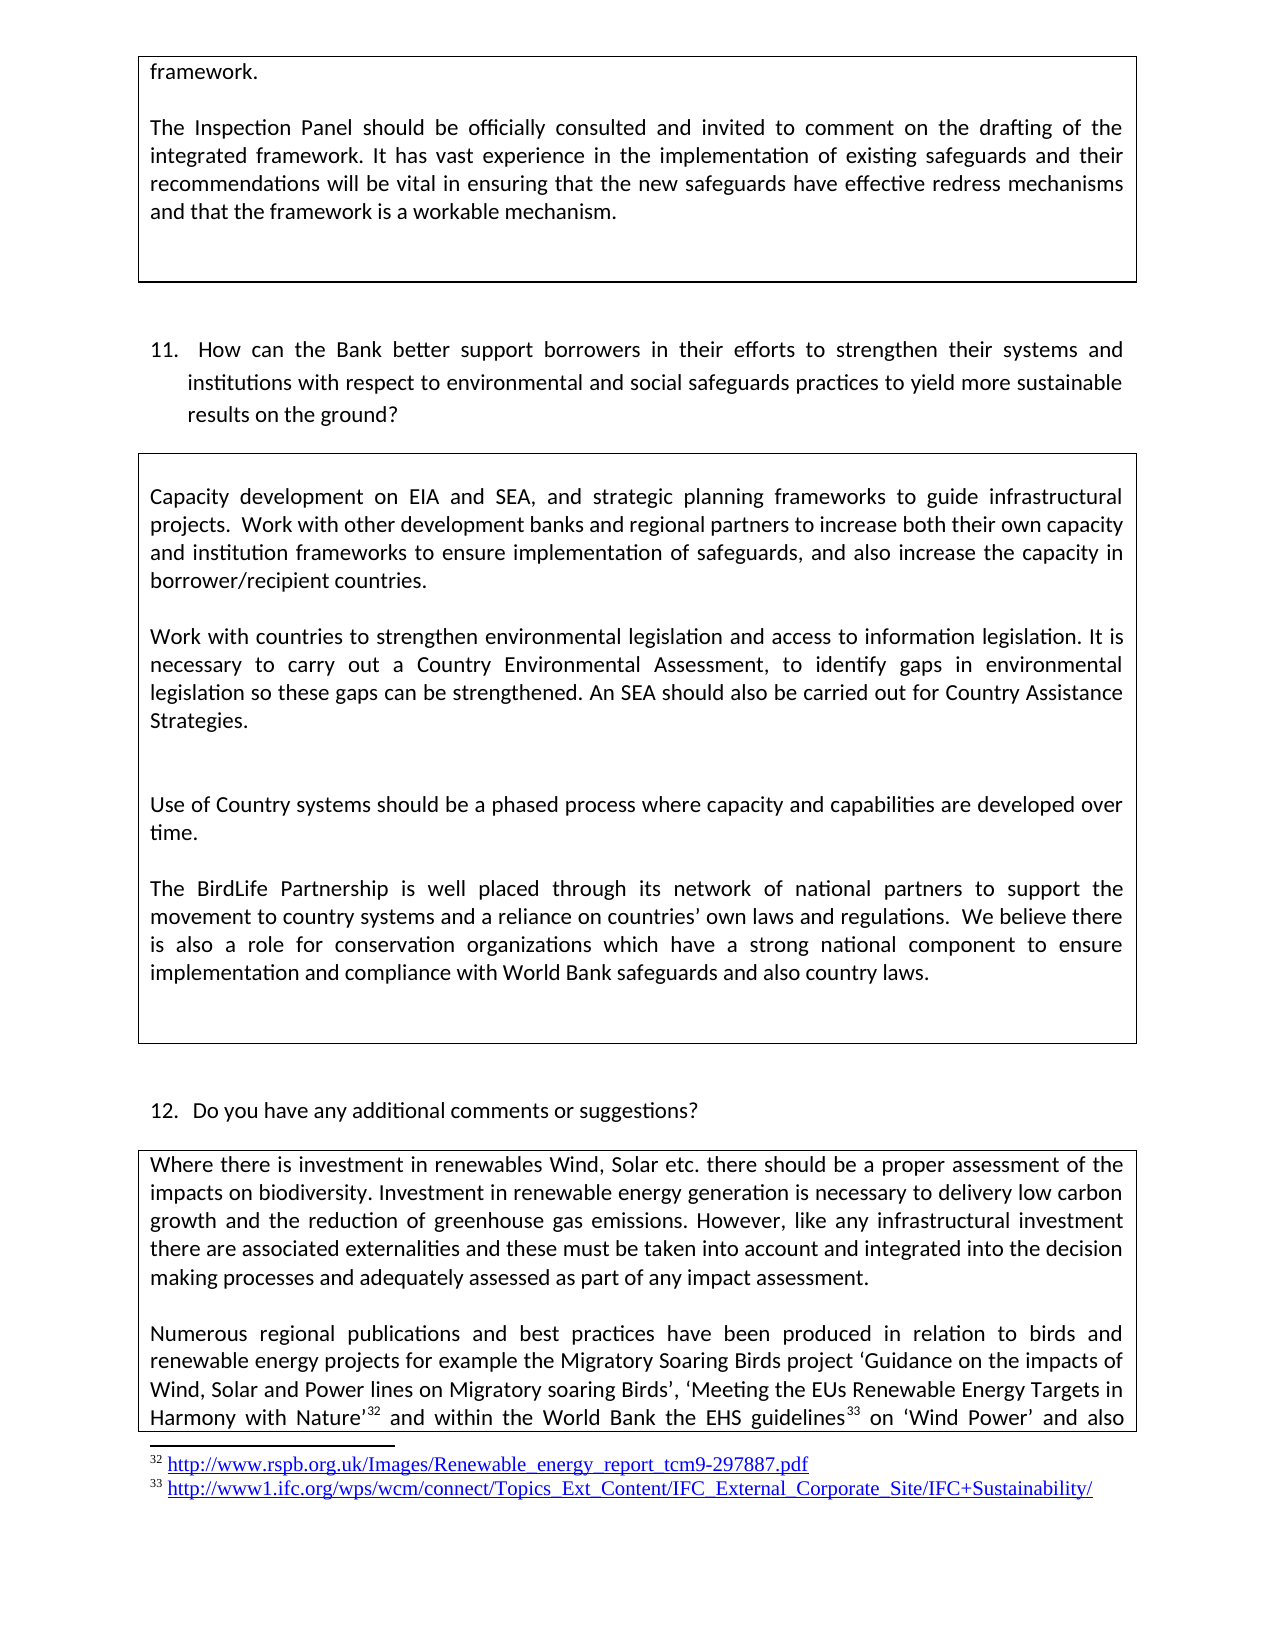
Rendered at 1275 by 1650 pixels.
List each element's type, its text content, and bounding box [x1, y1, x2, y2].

table_header Capacity development on EIA and SEA, and strategic planning frameworks to guide infrastructural projects. Work with other development banks and regional partners to increase both their own capacity and institution frameworks to ensure implementation of safeguards, and also increase the capacity in borrower/recipient countries. Work with countries to strengthen environmental legislation and access to information legislation. It is necessary to carry out a Country Environmental Assessment, to identify gaps in environmental legislation so these gaps can be strengthened. An SEA should also be carried out for Country Assistance Strategies. Use of Country systems should be a phased process where capacity and capabilities are developed over time. The BirdLife Partnership is well placed through its network of national partners to support the movement to country systems and a reliance on countries’ own laws and regulations. We believe there is also a role for conservation organizations which have a strong national component to ensure implementation and compliance with World Bank safeguards and also country laws. [139, 454, 1136, 1042]
list How can the Bank better support borrowers in their efforts to strengthen their systems and institutions with respect to environmental and social safeguards practices to yield more sustainable results on the ground? [150, 336, 1125, 428]
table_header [139, 57, 1136, 281]
list Do you have any additional comments or suggestions? [150, 1096, 1125, 1124]
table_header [139, 1151, 1136, 1431]
